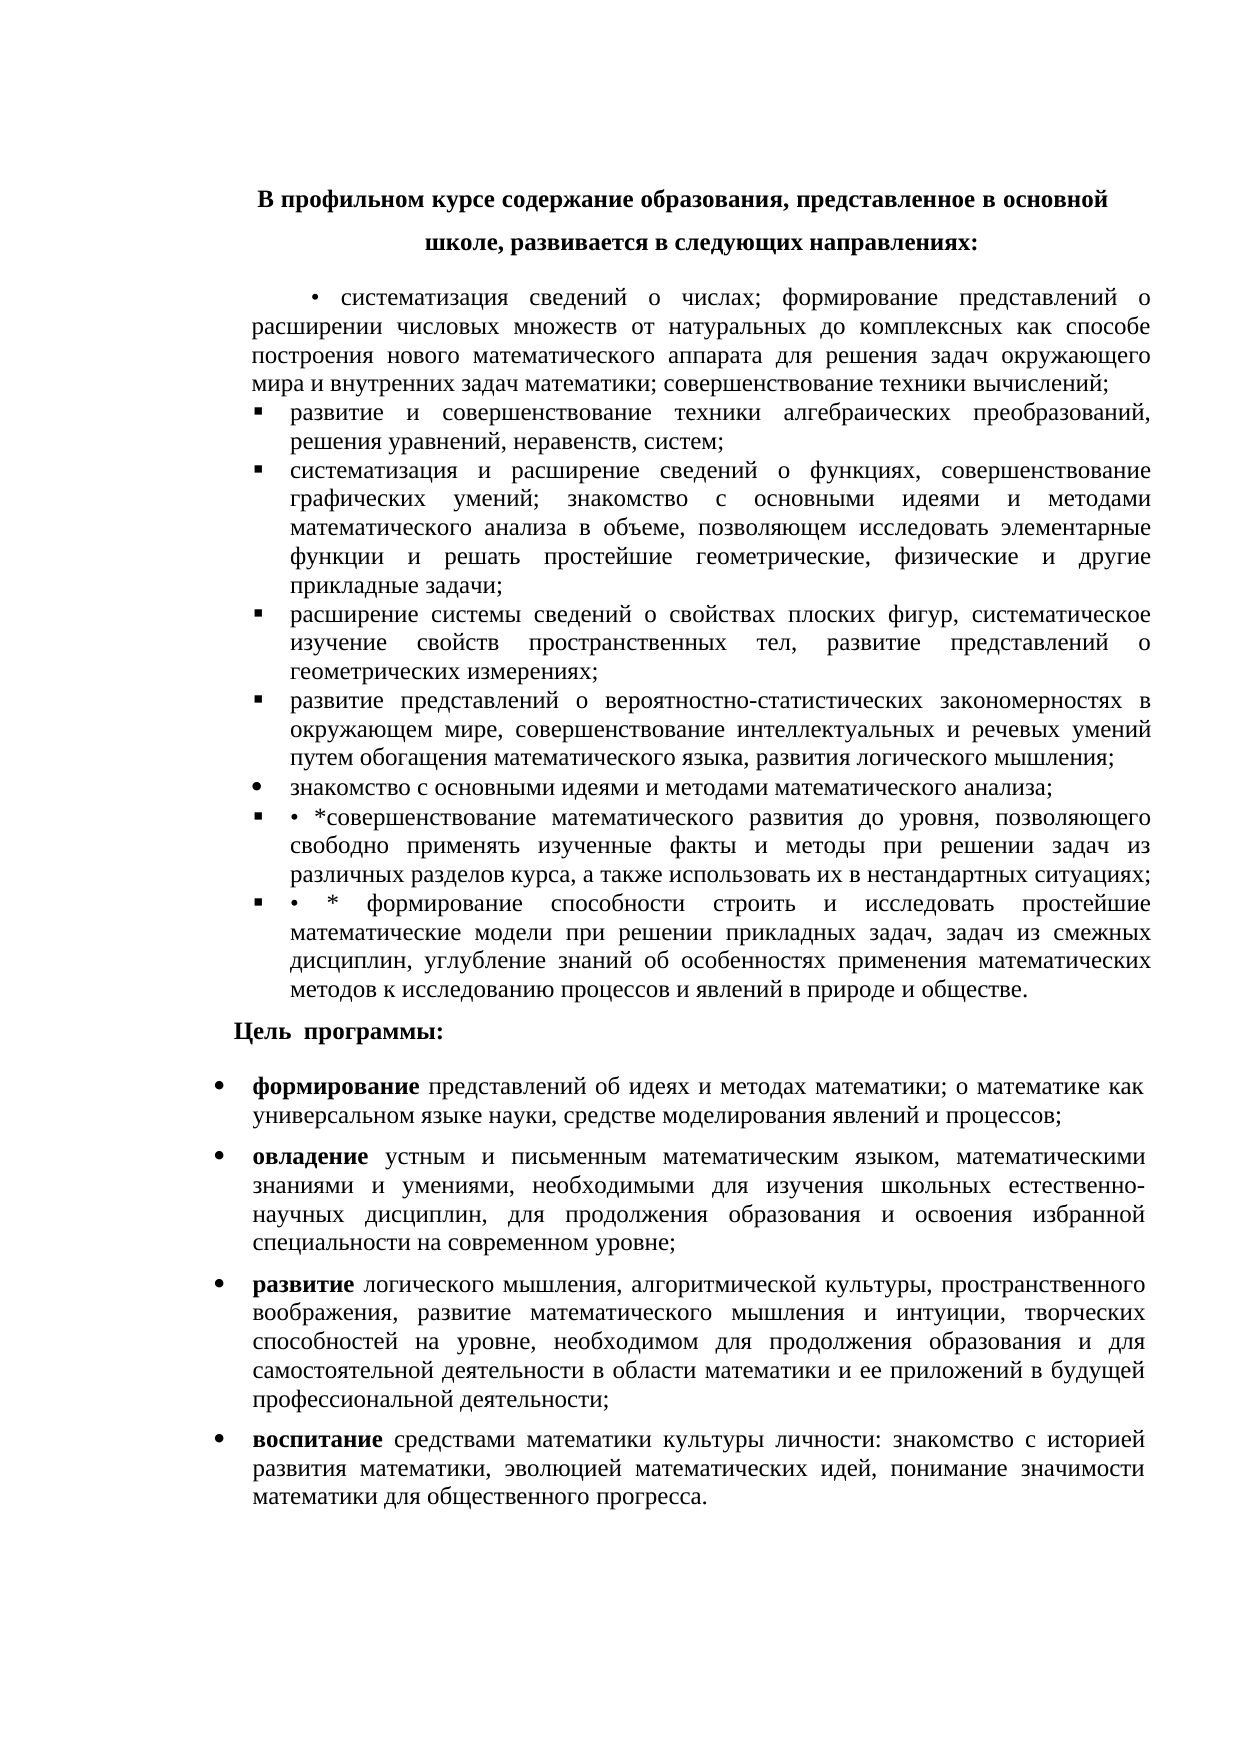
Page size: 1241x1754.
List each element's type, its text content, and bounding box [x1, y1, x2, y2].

list развитие представлений о вероятностно-статистических закономерностях в окружающем мире, совершенствование интеллектуальных и речевых умений путем обогащения математического языка, развития логического мышления; [252, 685, 1152, 771]
list знакомство с основными идеями и методами математического анализа; [252, 771, 1240, 802]
list развитие логического мышления, алгоритмической культуры, пространственного воображения, развитие математического мышления и интуиции, творческих способностей на уровне, необходимом для продолжения образования и для самостоятельной деятельности в области математики и ее приложений в будущей профессиональной деятельности; [215, 1269, 1146, 1412]
list расширение системы сведений о свойствах плоских фигур, систематическое изучение свойств пространственных тел, развитие представлений о геометрических измерениях; [252, 599, 1151, 685]
list систематизация сведений о числах; формирование представлений о расширении числовых множеств от натуральных до комплексных как способе построения нового математического аппарата для решения задач окружающего мира и внутренних задач математики; совершенствование техники вычислений; [251, 282, 1152, 397]
list овладение устным и письменным математическим языком, математическими знаниями и умениями, необходимыми для изучения школьных естественно- научных дисциплин, для продолжения образования и освоения избранной специальности на современном уровне; [215, 1141, 1146, 1256]
list • * формирование способности строить и исследовать простейшие математические модели при решении прикладных задач, задач из смежных дисциплин, углубление знаний об особенностях применения математических методов к исследованию процессов и явлений в природе и обществе. [252, 888, 1152, 1003]
list воспитание средствами математики культуры личности: знакомство с историей развития математики, эволюцией математических идей, понимание значимости математики для общественного прогресса. [215, 1425, 1146, 1510]
list формирование представлений об идеях и методах математики; о математике как универсальном языке науки, средстве моделирования явлений и процессов; [215, 1071, 1145, 1129]
subtitle Цель программы: [233, 1016, 1240, 1045]
list систематизация и расширение сведений о функциях, совершенствование графических умений; знакомство с основными идеями и методами математического анализа в объеме, позволяющем исследовать элементарные функции и решать простейшие геометрические, физические и другие прикладные задачи; [252, 455, 1152, 598]
subtitle В профильном курсе содержание образования, представленное в основной школе, развивается в следующих направлениях: [257, 184, 1109, 256]
list развитие и совершенствование техники алгебраических преобразований, решения уравнений, неравенств, систем; [252, 397, 1152, 455]
list • *совершенствование математического развития до уровня, позволяющего свободно применять изученные факты и методы при решении задач из различных разделов курса, а также использовать их в нестандартных ситуациях; [252, 802, 1152, 888]
